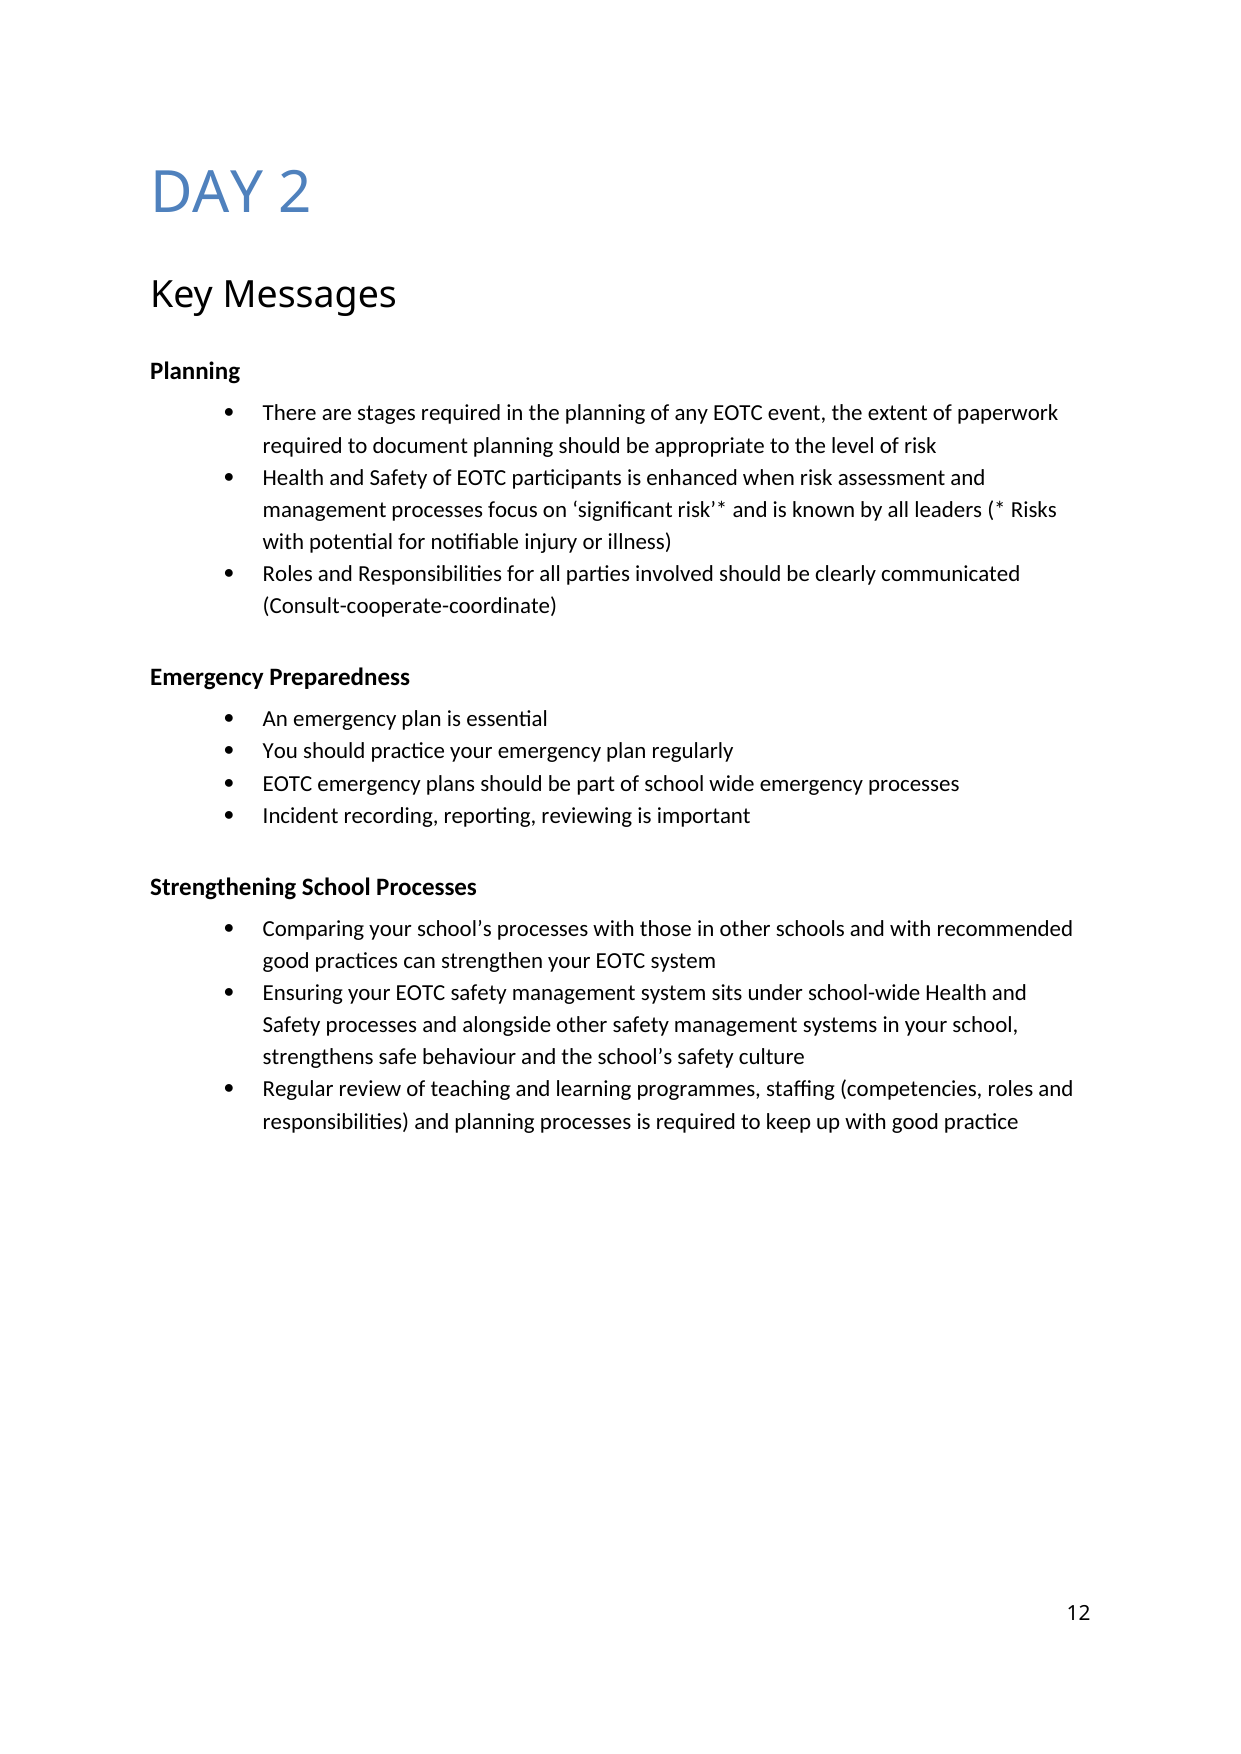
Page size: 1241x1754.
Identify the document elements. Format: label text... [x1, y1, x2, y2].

subtitle Key Messages [150, 267, 1090, 318]
text DAY 2 [150, 150, 1090, 229]
list EOTC emergency plans should be part of school wide emergency processes [225, 769, 1090, 797]
list Ensuring your EOTC safety management system sits under school-wide Health and Safety processes and alongside other safety management systems in your school, strengthens safe behaviour and the school’s safety culture [225, 978, 1090, 1070]
list There are stages required in the planning of any EOTC event, the extent of paperwork required to document planning should be appropriate to the level of risk [225, 398, 1090, 459]
list An emergency plan is essential [225, 704, 1090, 732]
subtitle Emergency Preparedness [150, 661, 1090, 692]
list Incident recording, reporting, reviewing is important [225, 801, 1090, 829]
list You should practice your emergency plan regularly [225, 737, 1090, 764]
list Health and Safety of EOTC participants is enhanced when risk assessment and management processes focus on ‘significant risk’* and is known by all leaders (* Risks with potential for notifiable injury or illness) [225, 463, 1090, 555]
list Regular review of teaching and learning programmes, staffing (competencies, roles and responsibilities) and planning processes is required to keep up with good practice [225, 1074, 1090, 1135]
subtitle Planning [150, 356, 1090, 386]
subtitle Strengthening School Processes [150, 871, 1090, 901]
list Comparing your school’s processes with those in other schools and with recommended good practices can strengthen your EOTC system [225, 914, 1090, 974]
list Roles and Responsibilities for all parties involved should be clearly communicated (Consult-cooperate-coordinate) [225, 559, 1090, 620]
